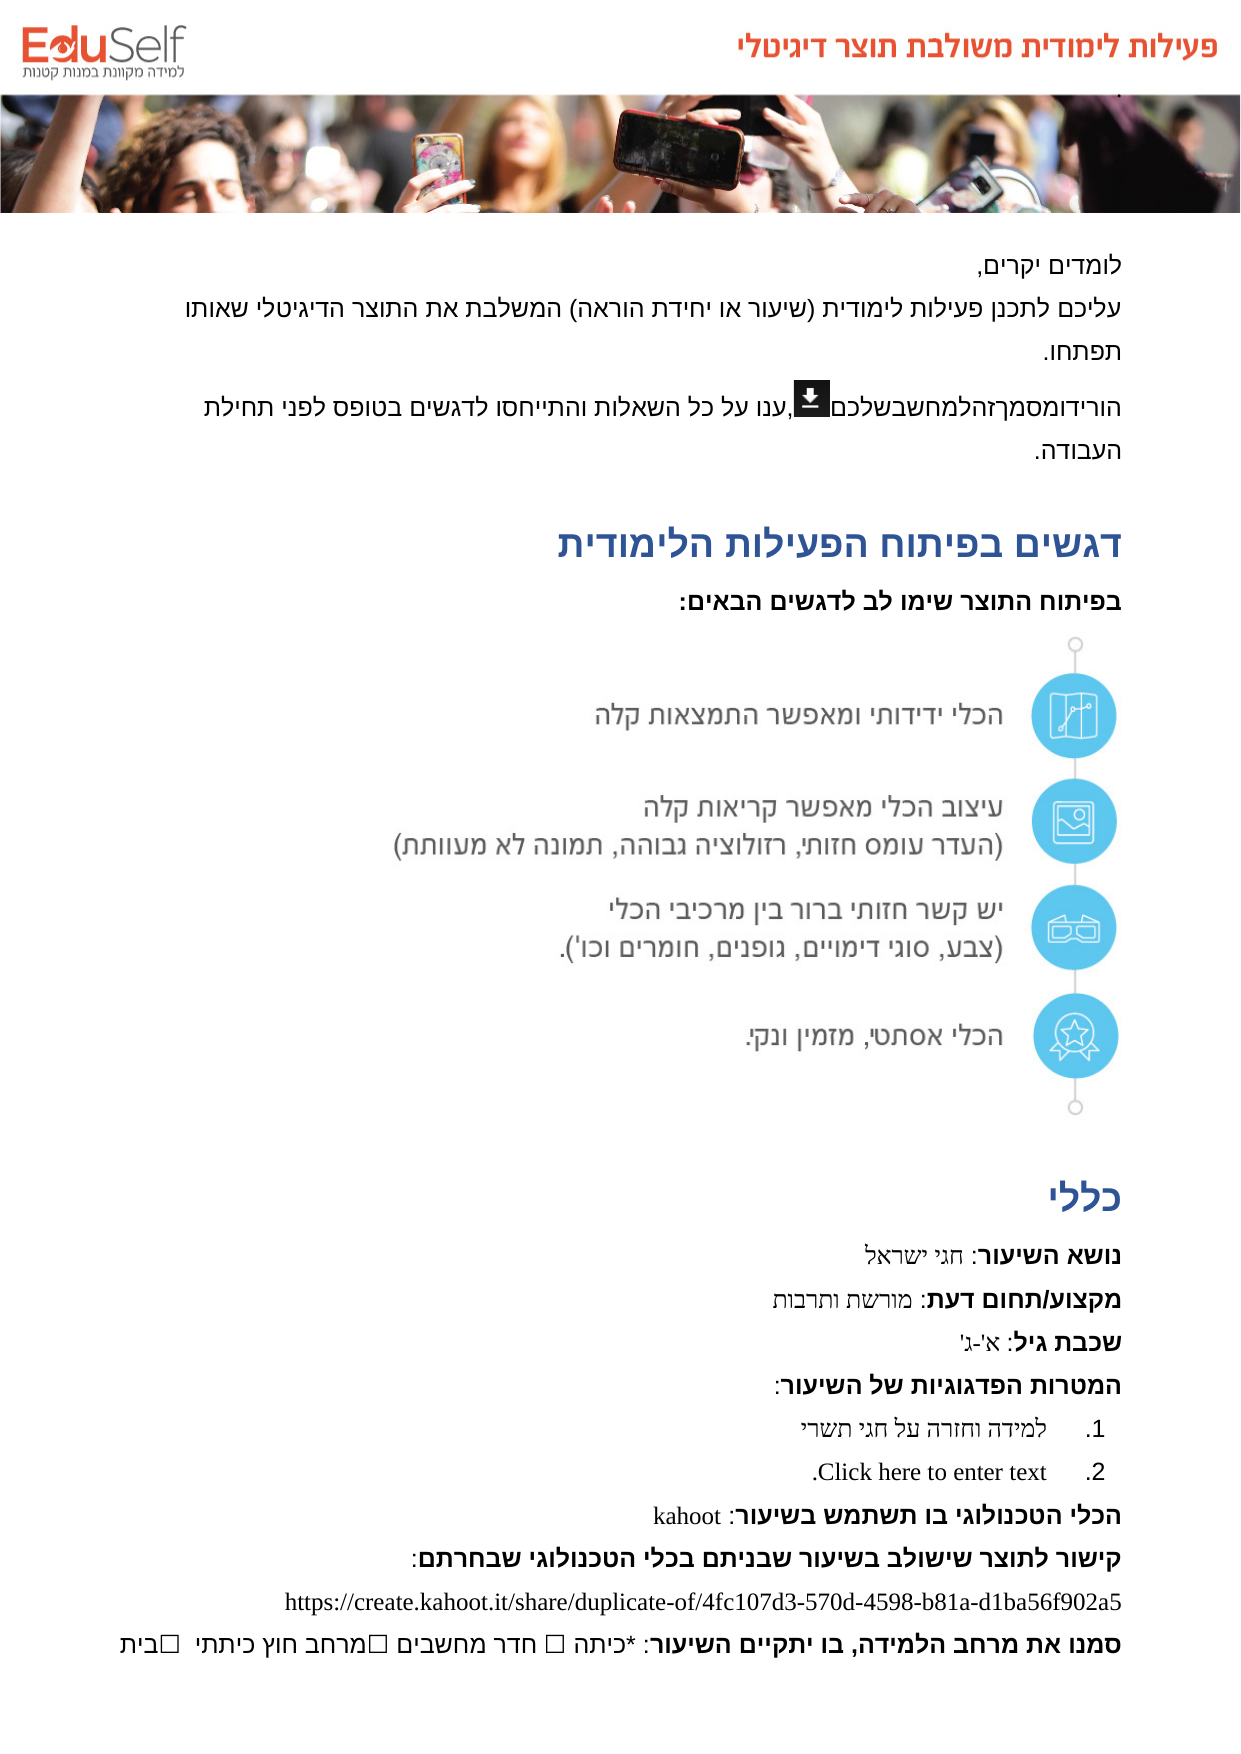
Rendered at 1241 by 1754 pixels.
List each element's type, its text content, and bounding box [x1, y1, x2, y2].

text כללי [118, 1177, 1122, 1220]
picture [793, 380, 830, 417]
text שכבת גיל: [118, 1328, 1122, 1357]
picture [0, 2, 1241, 215]
text הכלי הטכנולוגי בו תשתמש בשיעור: [118, 1501, 1122, 1529]
text בפיתוח התוצר שימו לב לדגשים הבאים: [118, 587, 1122, 616]
text נושא השיעור: [118, 1241, 1122, 1270]
text סמנו את מרחב הלמידה, בו יתקיים השיעור: כיתה חדר מחשבים מרחב חוץ כיתתי בית [118, 1630, 1122, 1659]
text המטרות הפדגוגיות של השיעור: [118, 1371, 1122, 1400]
text לומדים יקרים, עליכם לתכנן פעילות לימודית (שיעור או יחידת הוראה) המשלבת את התוצר הדיגיטלי שאותו תפתחו. [118, 251, 1122, 366]
text קישור לתוצר שישולב בשיעור שבניתם בכלי הטכנולוגי שבחרתם: [118, 1544, 1122, 1616]
text הורידומסמךזהלמחשבשלכם,ענו על כל השאלות והתייחסו לדגשים בטופס לפני תחילת העבודה. [118, 380, 1122, 465]
picture [393, 630, 1122, 1120]
text דגשים בפיתוח הפעילות הלימודית [118, 522, 1122, 565]
text מקצוע/תחום דעת: [118, 1284, 1122, 1313]
